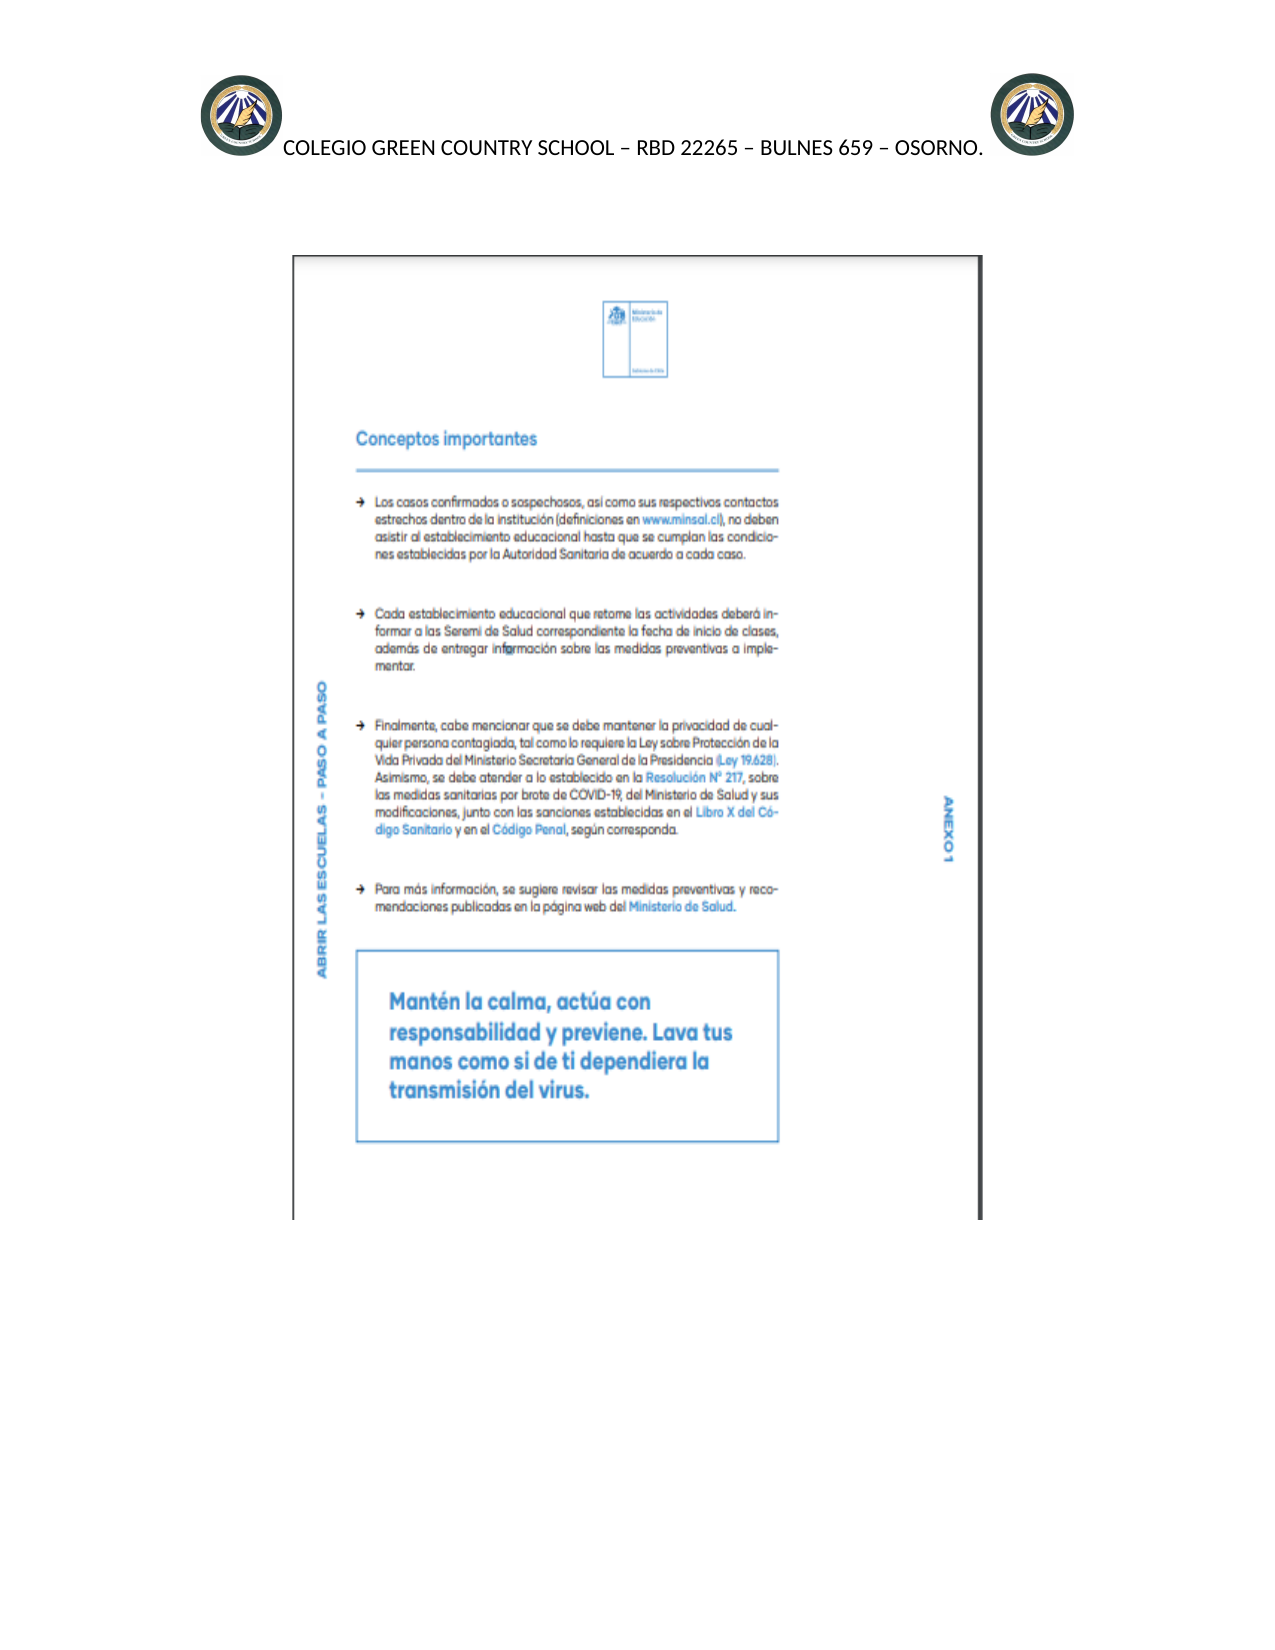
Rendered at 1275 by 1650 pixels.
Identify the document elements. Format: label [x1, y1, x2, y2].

picture [200, 75, 283, 156]
picture [990, 73, 1075, 156]
picture [292, 255, 983, 1220]
